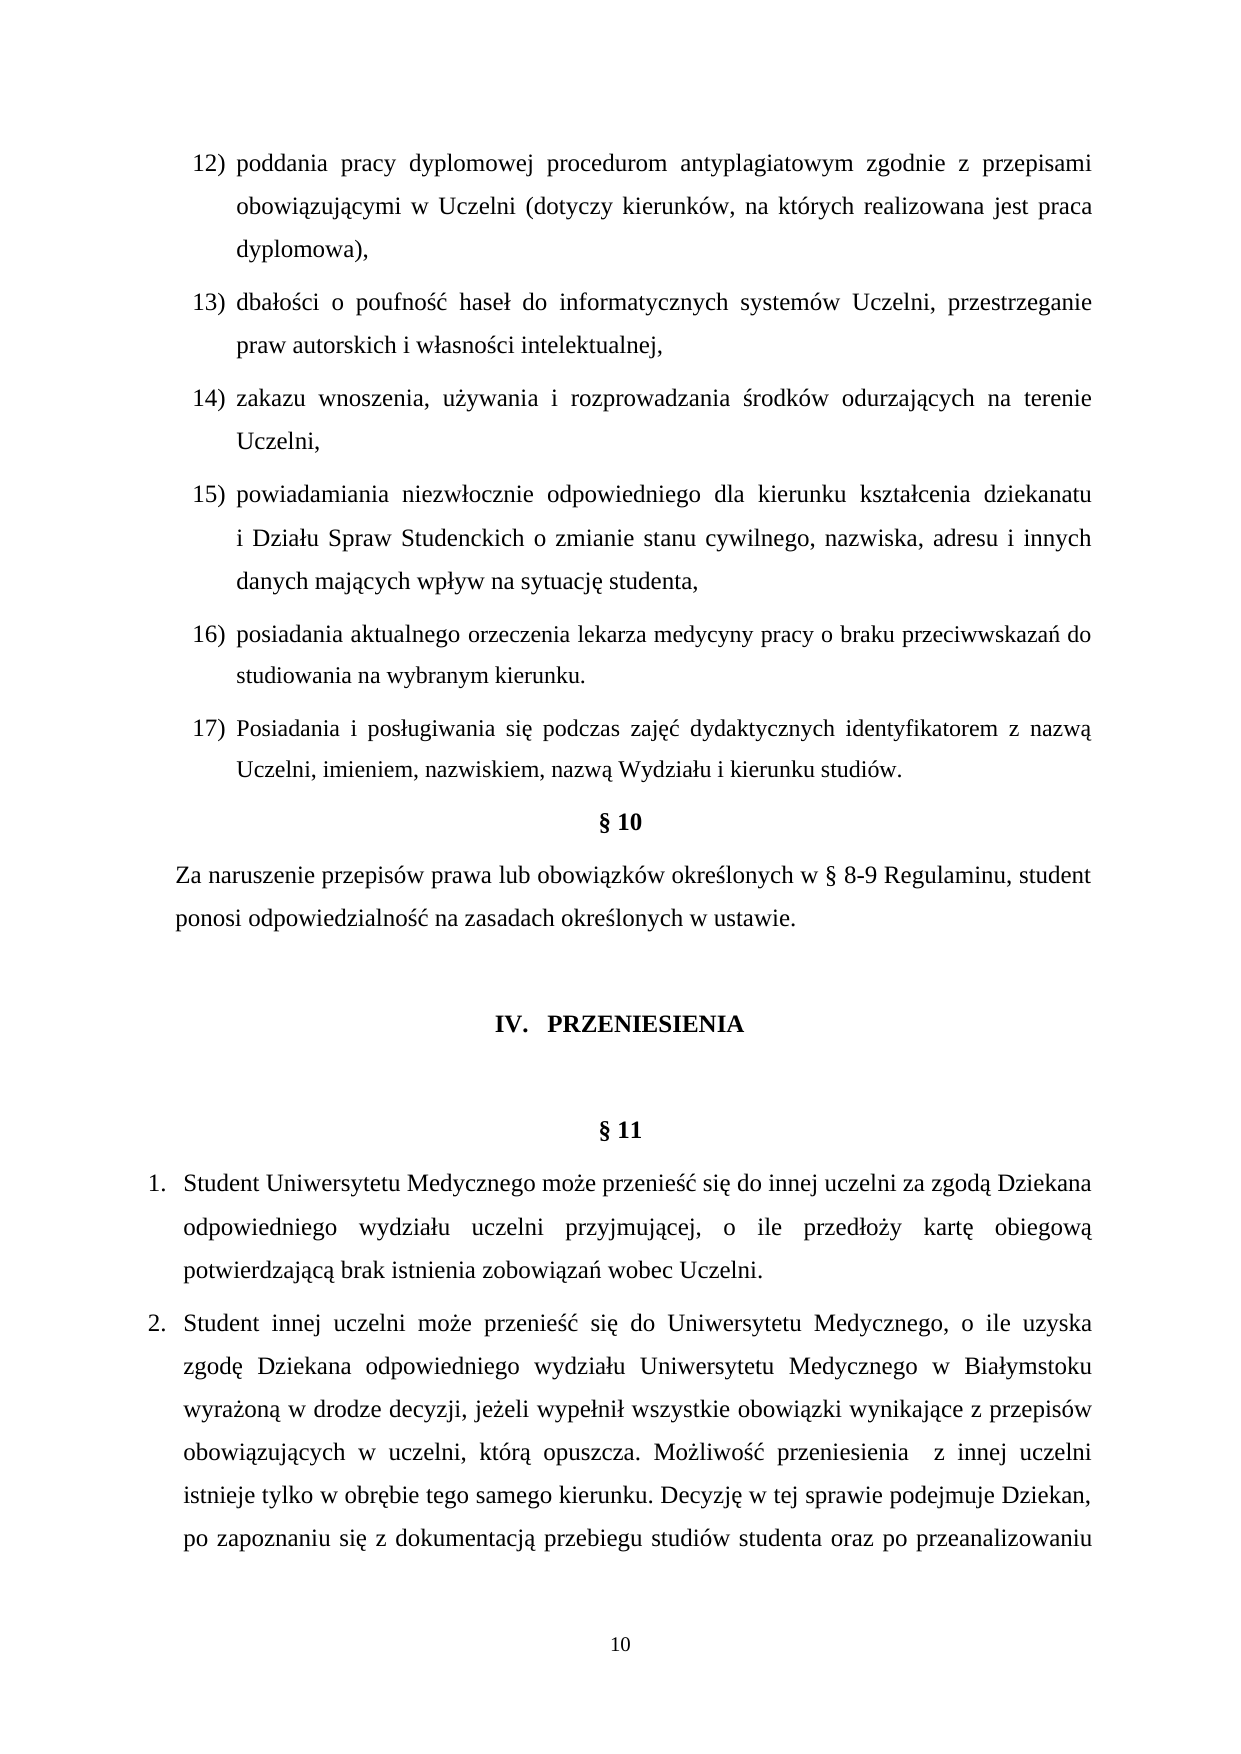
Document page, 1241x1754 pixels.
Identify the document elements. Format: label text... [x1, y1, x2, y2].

list posiadania aktualnego orzeczenia lekarza medycyny pracy o braku przeciwwskazań do studiowania na wybranym kierunku. [192, 619, 1093, 689]
list poddania pracy dyplomowej procedurom antyplagiatowym zgodnie z przepisami obowiązującymi w Uczelni (dotyczy kierunków, na których realizowana jest praca dyplomowa), [192, 148, 1093, 263]
list § 11 [148, 1115, 1093, 1144]
text IV. PRZENIESIENIA [146, 1009, 1093, 1038]
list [148, 1308, 1093, 1552]
list Student Uniwersytetu Medycznego może przenieść się do innej uczelni za zgodą Dziekana odpowiedniego wydziału uczelni przyjmującej, o ile przedłoży kartę obiegową potwierdzającą brak istnienia zobowiązań wobec Uczelni. [148, 1168, 1093, 1283]
text Za naruszenie przepisów prawa lub obowiązków określonych w § 8-9 Regulaminu, student ponosi odpowiedzialność na zasadach określonych w ustawie. [175, 860, 1093, 932]
list dbałości o poufność haseł do informatycznych systemów Uczelni, przestrzeganie praw autorskich i własności intelektualnej, [192, 287, 1093, 359]
list powiadamiania niezwłocznie odpowiedniego dla kierunku kształcenia dziekanatu i Działu Spraw Studenckich o zmianie stanu cywilnego, nazwiska, adresu i innych danych mających wpływ na sytuację studenta, [192, 479, 1093, 594]
list § 10 [15, 807, 1093, 835]
list Posiadania i posługiwania się podczas zajęć dydaktycznych identyfikatorem z nazwą Uczelni, imieniem, nazwiskiem, nazwą Wydziału i kierunku studiów. [192, 713, 1093, 783]
list zakazu wnoszenia, używania i rozprowadzania środków odurzających na terenie Uczelni, [192, 383, 1093, 455]
